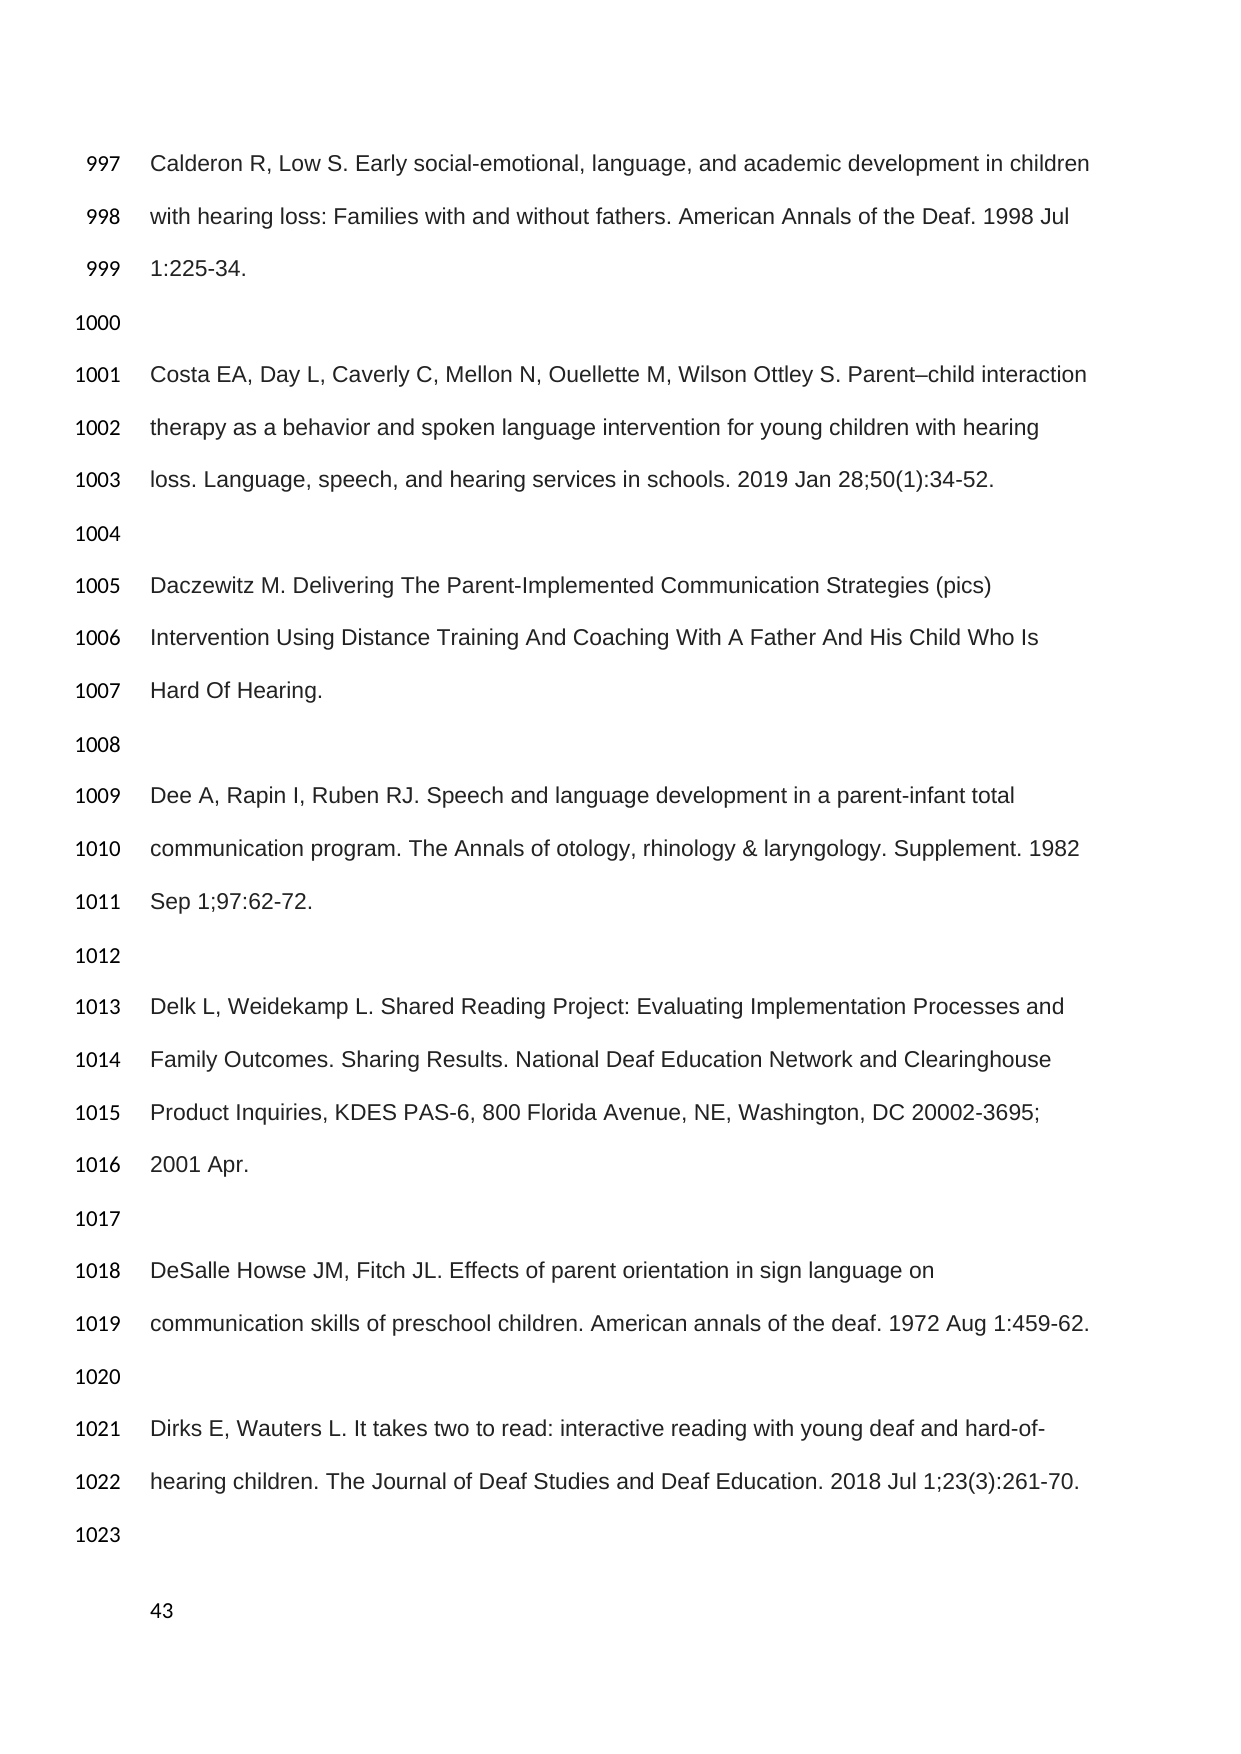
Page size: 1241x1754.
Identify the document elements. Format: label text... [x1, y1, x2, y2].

text Calderon R, Low S. Early social-emotional, language, and academic development in children with hearing loss: Families with and without fathers. American Annals of the Deaf. 1998 Jul 1:225-34. [150, 176, 1090, 282]
text Costa EA, Day L, Caverly C, Mellon N, Ouellette M, Wilson Ottley S. Parent–child interaction therapy as a behavior and spoken language intervention for young children with hearing loss. Language, speech, and hearing services in schools. 2019 Jan 28;50(1):34-52. [150, 361, 1090, 493]
text Dee A, Rapin I, Ruben RJ. Speech and language development in a parent-infant total communication program. The Annals of otology, rhinology & laryngology. Supplement. 1982 Sep 1;97:62-72. [150, 782, 1090, 914]
text Daczewitz M. Delivering The Parent-Implemented Communication Strategies (pics) Intervention Using Distance Training And Coaching With A Father And His Child Who Is Hard Of Hearing. [150, 572, 1090, 703]
text Delk L, Weidekamp L. Shared Reading Project: Evaluating Implementation Processes and Family Outcomes. Sharing Results. National Deaf Education Network and Clearinghouse Product Inquiries, KDES PAS-6, 800 Florida Avenue, NE, Washington, DC 20002-3695; 2001 Apr. [150, 993, 1090, 1178]
text DeSalle Howse JM, Fitch JL. Effects of parent orientation in sign language on communication skills of preschool children. American annals of the deaf. 1972 Aug 1:459-62. [150, 1257, 1090, 1310]
text Dirks E, Wauters L. It takes two to read: interactive reading with young deaf and hard-of-hearing children. The Journal of Deaf Studies and Deaf Education. 2018 Jul 1;23(3):261-70. [150, 1415, 1090, 1494]
